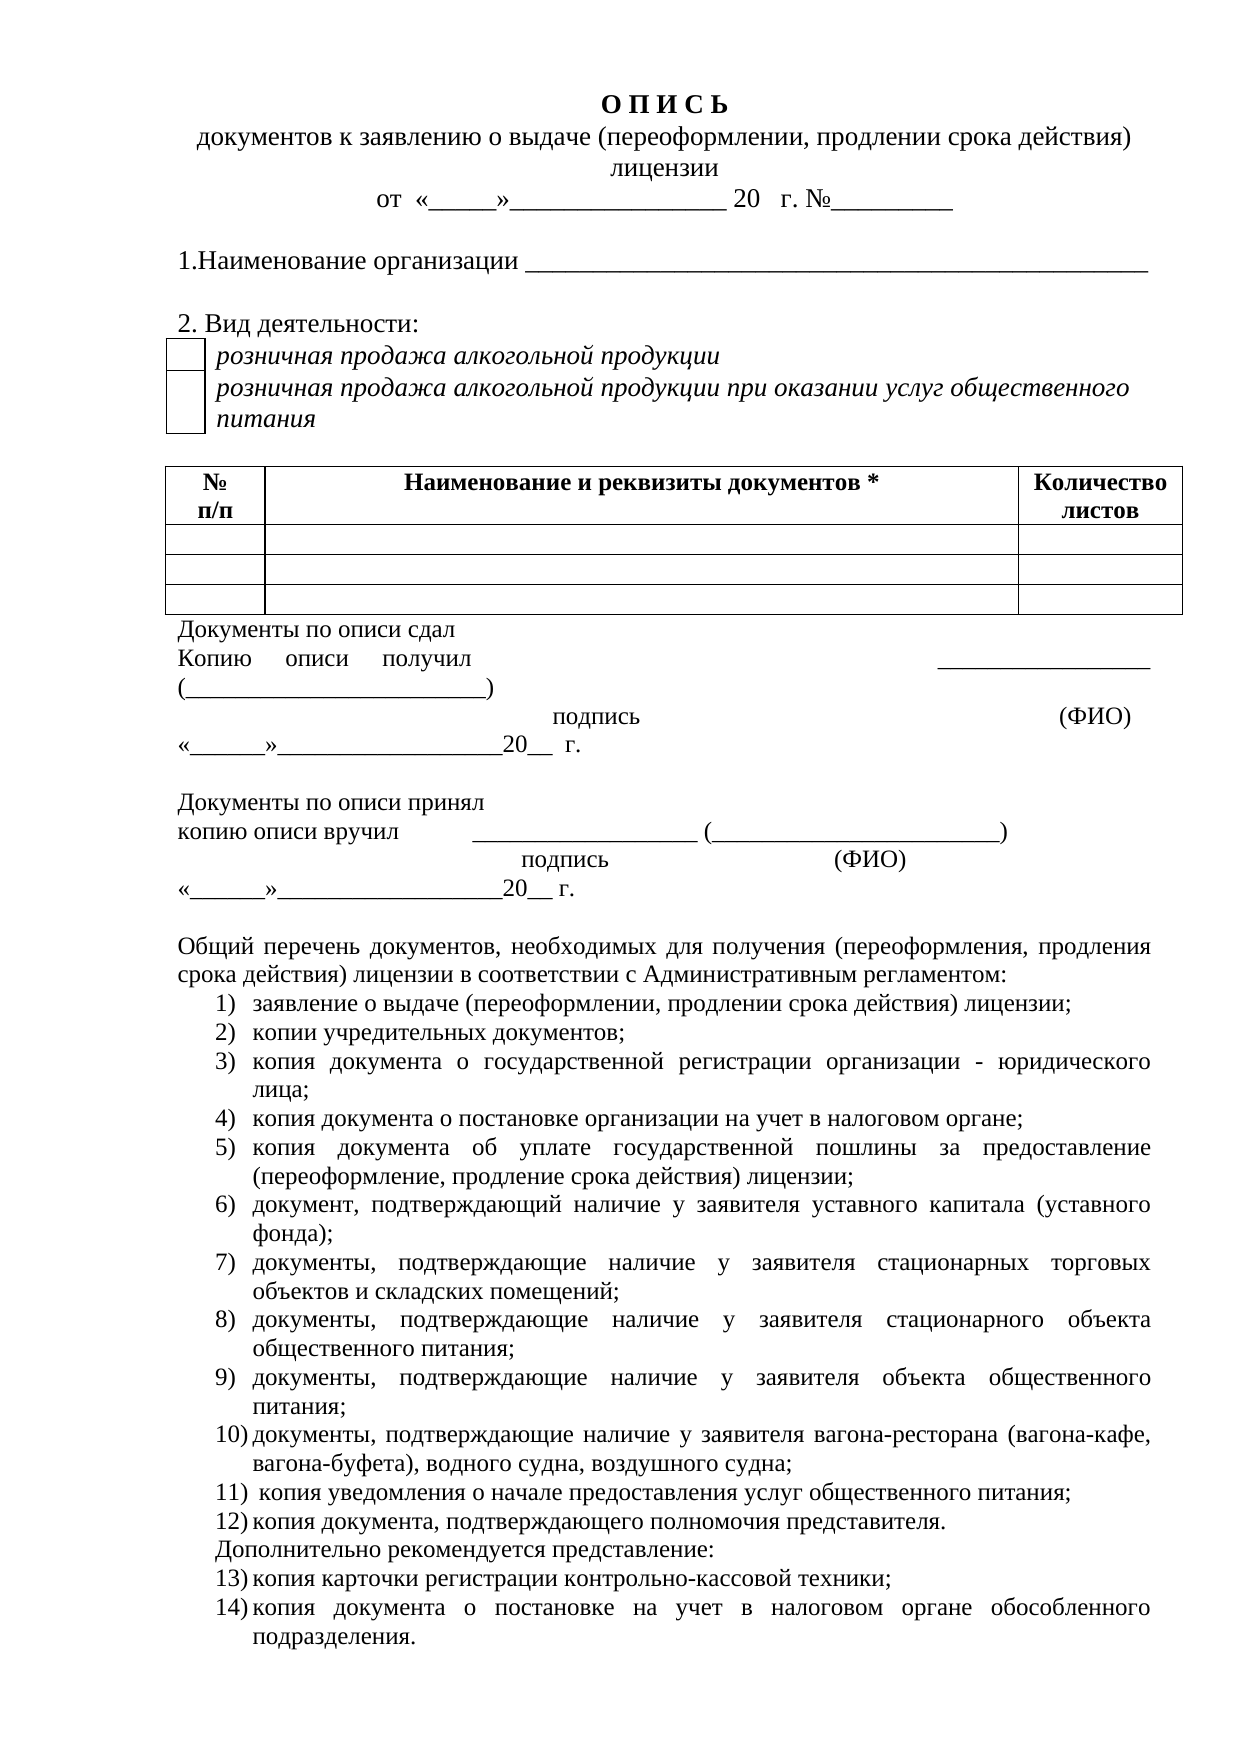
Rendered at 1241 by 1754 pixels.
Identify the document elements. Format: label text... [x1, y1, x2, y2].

text Документы по описи принял [177, 787, 1152, 816]
table_cell [167, 371, 204, 433]
text 2. Вид деятельности: [177, 307, 1152, 338]
list документы, подтверждающие наличие у заявителя стационарных торговых объектов и складских помещений; [215, 1247, 1152, 1304]
list копия документа о государственной регистрации организации - юридического лица; [215, 1046, 1152, 1103]
text подпись (ФИО) [177, 844, 1152, 873]
table_cell [266, 585, 1018, 613]
table_cell [266, 525, 1018, 554]
table_cell [266, 555, 1018, 584]
list копия документа о постановке на учет в налоговом органе обособленного подразделения. [215, 1592, 1152, 1649]
list копия документа, подтверждающего полномочия представителя. [215, 1506, 1152, 1534]
table_cell [1019, 585, 1182, 613]
text копию описи вручил __________________ (_______________________) [177, 816, 1152, 844]
table_cell [166, 555, 264, 584]
list документы, подтверждающие наличие у заявителя стационарного объекта общественного питания; [215, 1304, 1152, 1362]
text Документы по описи сдал [177, 615, 1152, 643]
list копия документа о постановке организации на учет в налоговом органе; [215, 1103, 1152, 1132]
text подпись (ФИО) [177, 701, 1152, 729]
list копия уведомления о начале предоставления услуг общественного питания; [215, 1477, 1152, 1506]
text документов к заявлению о выдаче (переоформлении, продлении срока действия) лицензии [177, 120, 1152, 182]
table_header Количество листов [1019, 467, 1182, 524]
text 1.Наименование организации ______________________________________________ [177, 244, 1226, 276]
text Общий перечень документов, необходимых для получения (переоформления, продления срока действия) лицензии в соответствии с Административным регламентом: [177, 931, 1152, 988]
text от «_____»________________ 20 г. №_________ [177, 182, 1152, 213]
table_header Наименование и реквизиты документов * [266, 467, 1018, 524]
text «______»__________________20__ г. [177, 729, 1152, 758]
table_header № п/п [166, 467, 264, 524]
table_cell [1019, 555, 1182, 584]
list документы, подтверждающие наличие у заявителя вагона-ресторана (вагона-кафе, вагона-буфета), водного судна, воздушного судна; [215, 1419, 1152, 1477]
list документы, подтверждающие наличие у заявителя объекта общественного питания; [215, 1362, 1152, 1419]
table_cell розничная продажа алкогольной продукции при оказании услуг общественного питания [206, 370, 1163, 433]
text Дополнительно рекомендуется представление: [215, 1534, 1152, 1563]
list заявление о выдаче (переоформлении, продлении срока действия) лицензии; [215, 988, 1152, 1017]
table_header розничная продажа алкогольной продукции [206, 338, 1163, 370]
list копия документа об уплате государственной пошлины за предоставление (переоформление, продление срока действия) лицензии; [215, 1132, 1152, 1189]
list копии учредительных документов; [215, 1017, 1152, 1046]
table_cell [166, 585, 264, 613]
table_cell [1019, 525, 1182, 554]
table_cell [166, 525, 264, 554]
table_header [167, 339, 204, 370]
text Копию описи получил _________________ (________________________) [177, 643, 1152, 701]
list копия карточки регистрации контрольно-кассовой техники; [215, 1563, 1152, 1592]
list документ, подтверждающий наличие у заявителя уставного капитала (уставного фонда); [215, 1189, 1152, 1247]
text О П И С Ь [177, 89, 1152, 120]
text «______»__________________20__ г. [177, 873, 1152, 902]
